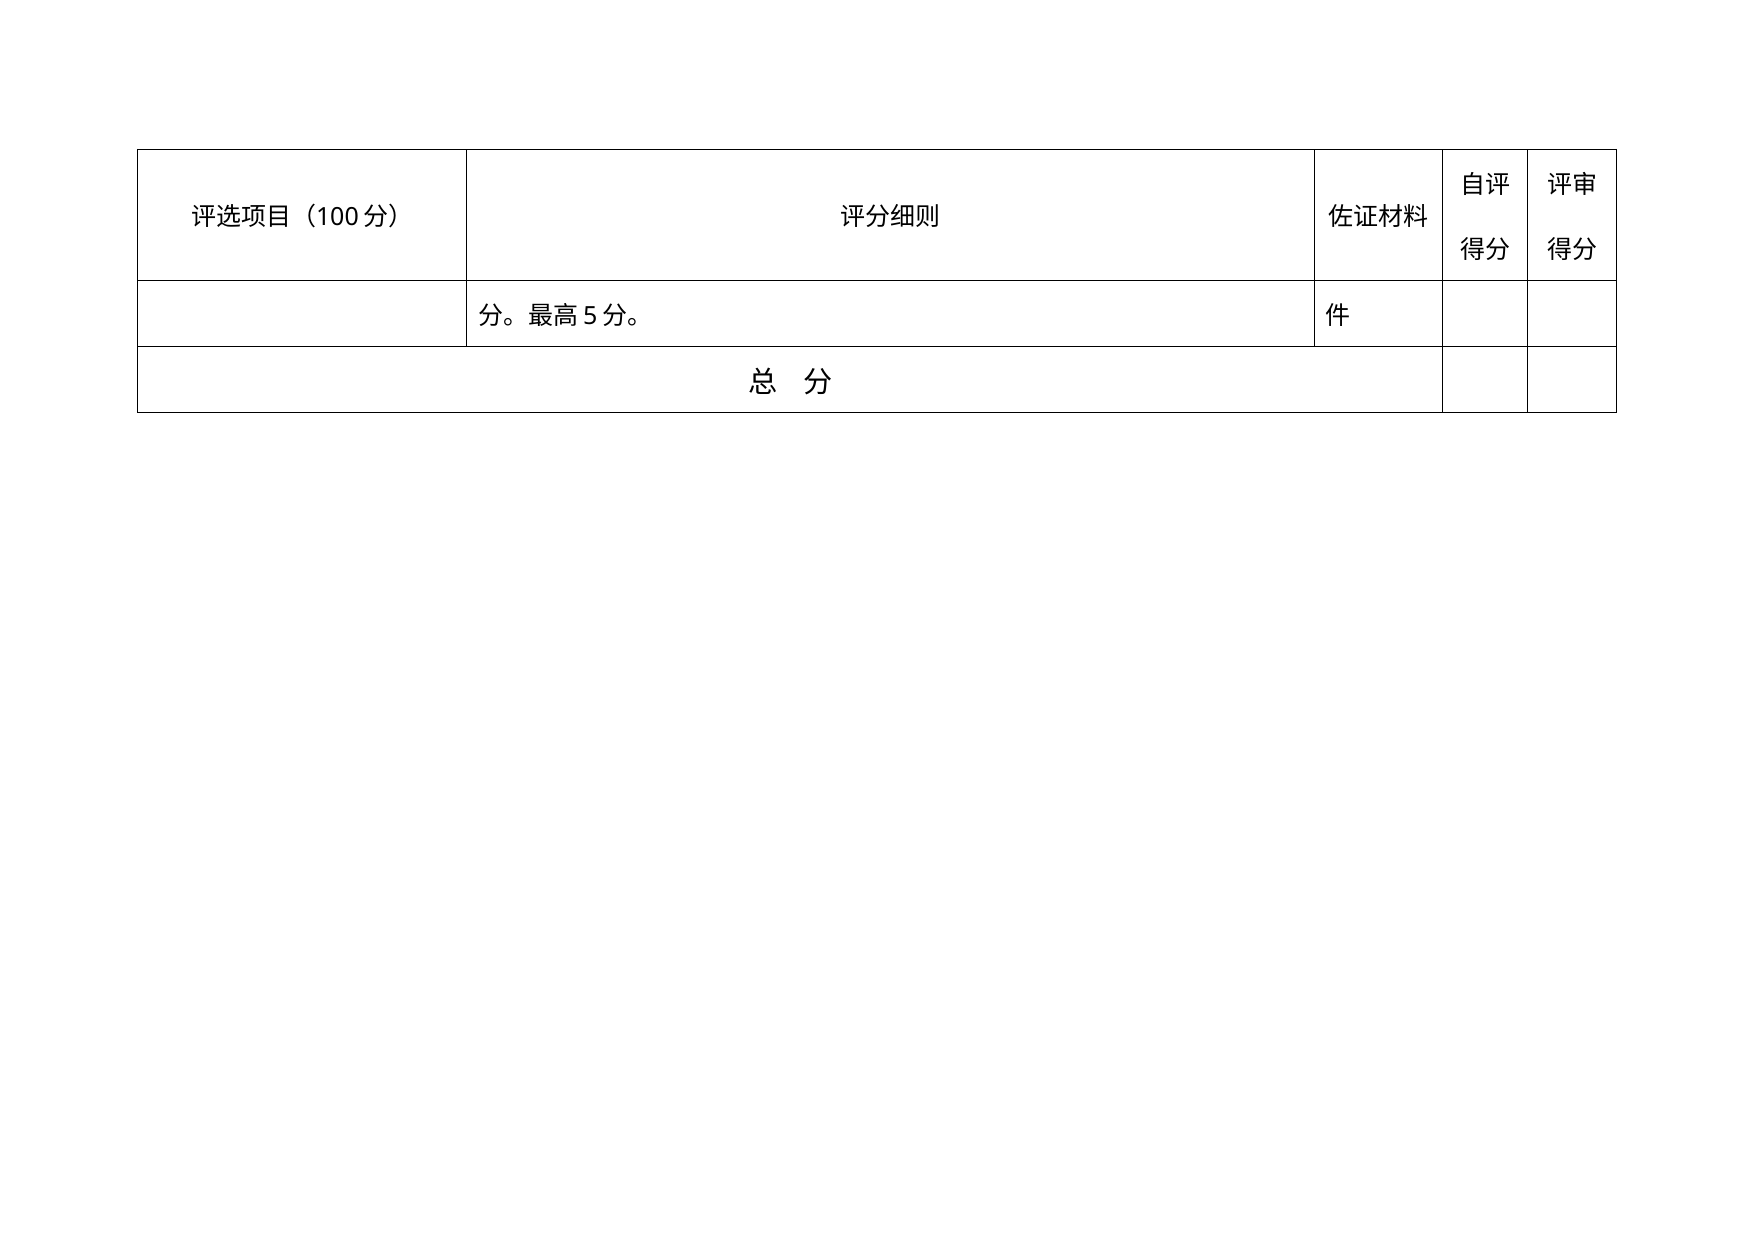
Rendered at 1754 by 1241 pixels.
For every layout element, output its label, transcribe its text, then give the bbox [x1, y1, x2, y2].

table_header 自评得分 [1443, 150, 1527, 280]
table_header 评选项目（100分） [138, 150, 466, 280]
table_cell 拥有核安全工程师1人得1分；拥有2人得3分；拥有3人及以上得5分。最高5分。 [467, 281, 1314, 346]
table_cell [1443, 347, 1527, 412]
table_header 佐证材料 [1315, 150, 1442, 280]
table_cell [1528, 347, 1616, 412]
table_cell [1443, 281, 1527, 346]
table_header 评审得分 [1528, 150, 1616, 280]
table_cell [1528, 281, 1616, 346]
table_cell 总 分 [138, 347, 1442, 412]
table_cell 证书复印件 [1315, 281, 1442, 346]
table_header 评分细则 [467, 150, 1314, 280]
